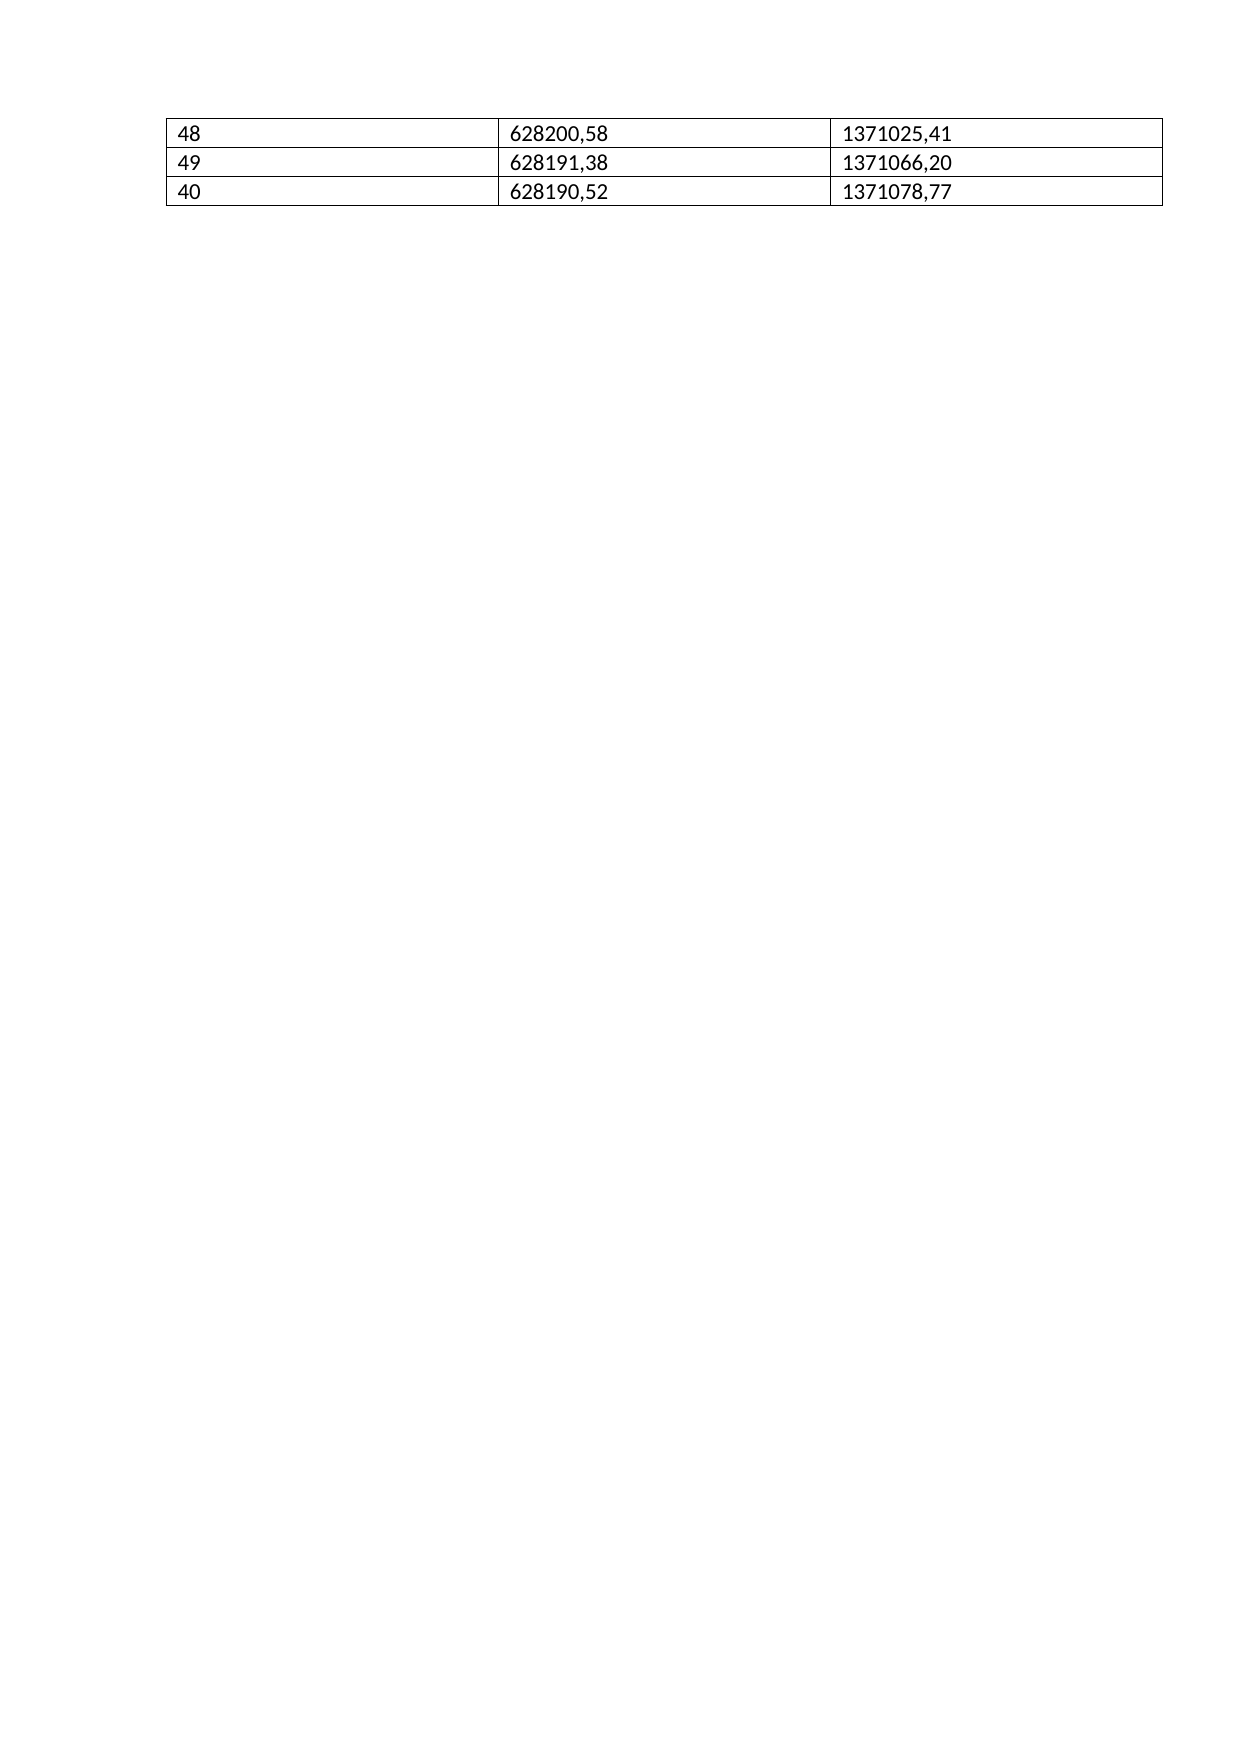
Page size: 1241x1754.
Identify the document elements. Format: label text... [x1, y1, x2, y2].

table_cell 628191,38 [499, 148, 830, 176]
table_cell 1371025,41 [831, 119, 1162, 147]
table_cell 1371066,20 [831, 148, 1162, 176]
table_cell 48 [167, 119, 498, 147]
table_cell 1371078,77 [831, 177, 1162, 205]
table_cell 628190,52 [499, 177, 830, 205]
table_cell 628200,58 [499, 119, 830, 147]
table_cell 49 [167, 148, 498, 176]
table_cell 40 [167, 177, 498, 205]
